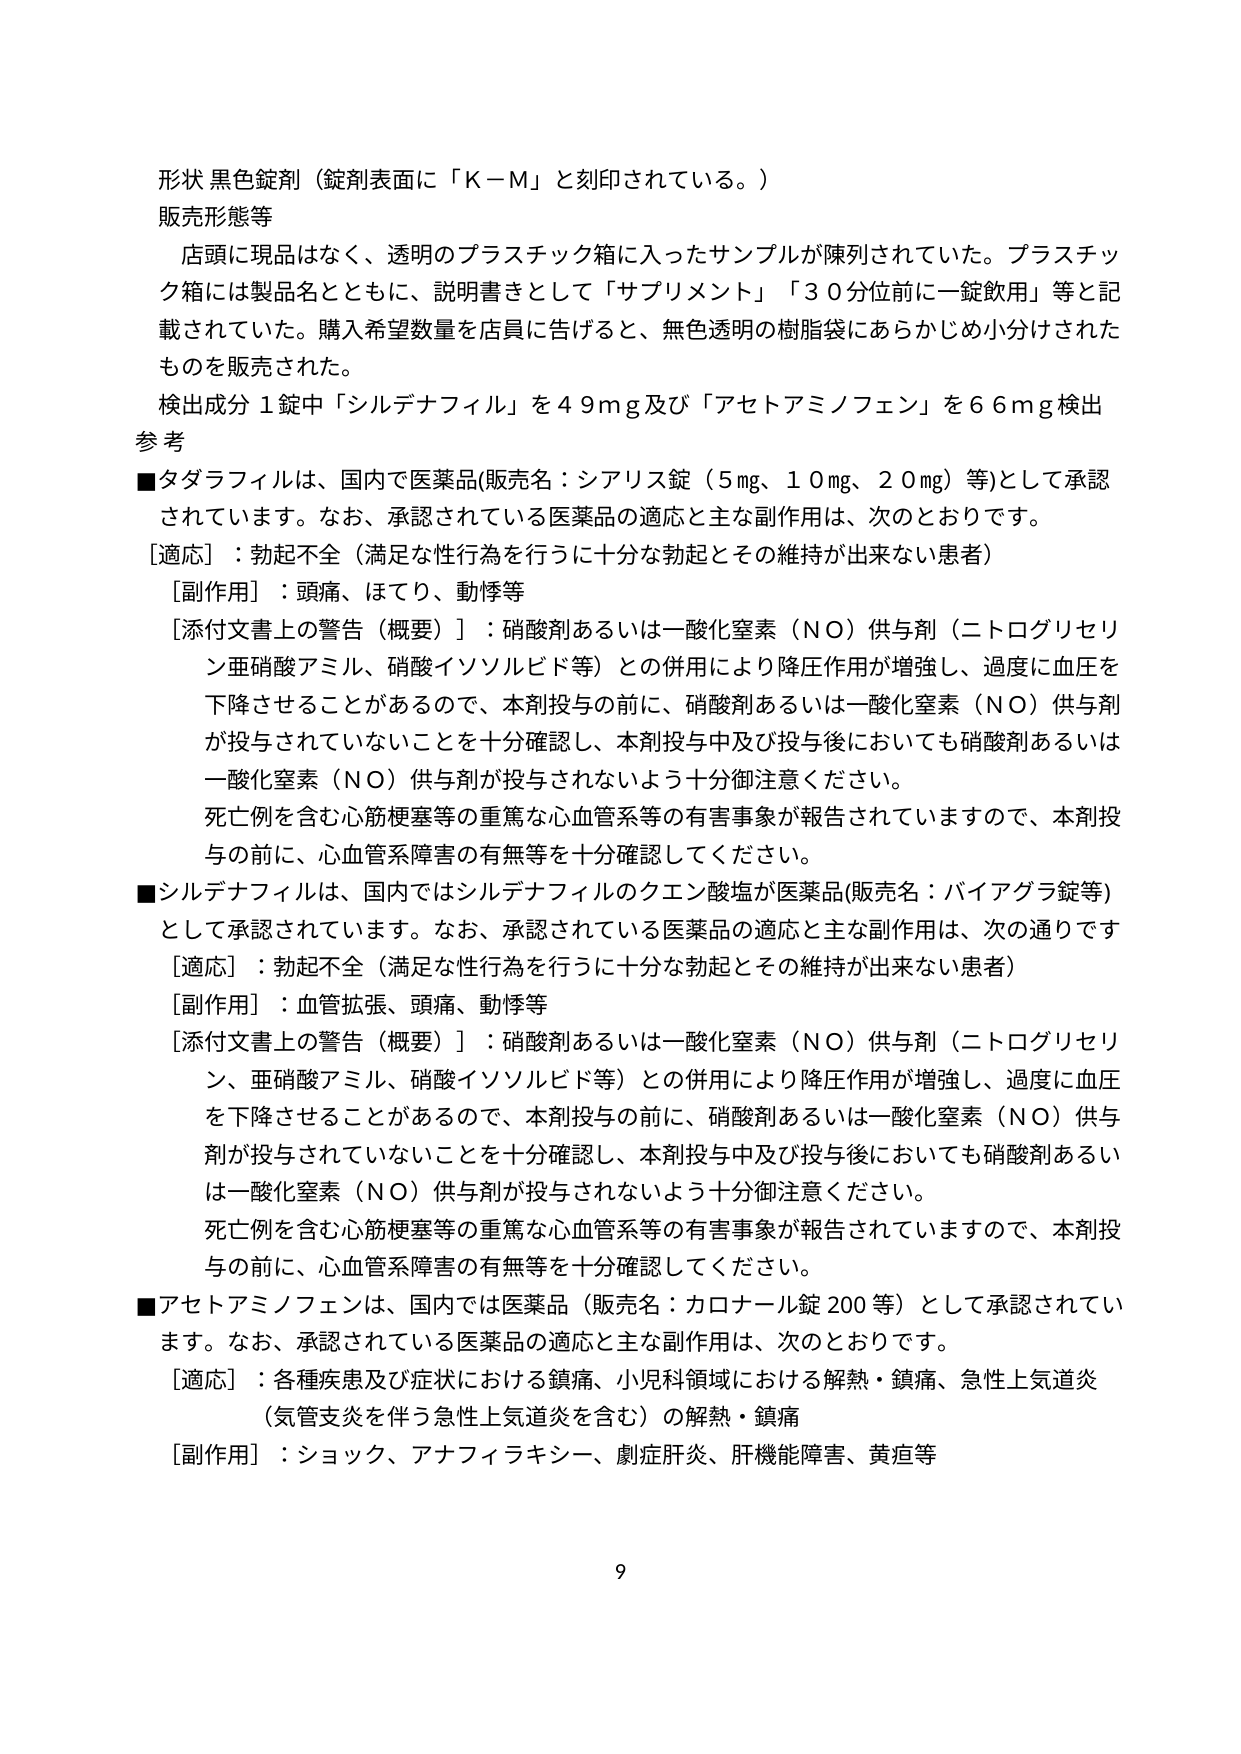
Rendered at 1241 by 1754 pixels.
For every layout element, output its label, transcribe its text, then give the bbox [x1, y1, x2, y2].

text 死亡例を含む心筋梗塞等の重篤な心血管系等の有害事象が報告されていますので、本剤投与の前に、心血管系障害の有無等を十分確認してください。 [204, 797, 1128, 872]
text ［適応］：勃起不全（満足な性行為を行うに十分な勃起とその維持が出来ない患者） [112, 947, 1128, 985]
text 形状 黒色錠剤（錠剤表面に「Ｋ－Ｍ」と刻印されている。） [112, 160, 1128, 197]
text ■タダラフィルは、国内で医薬品(販売名：シアリス錠（５㎎、１０㎎、２０㎎）等)として承認されています。なお、承認されている医薬品の適応と主な副作用は、次のとおりです。 [135, 460, 1128, 535]
text 検出成分 １錠中「シルデナフィル」を４９ｍｇ及び「アセトアミノフェン」を６６ｍｇ検出 [112, 385, 1128, 422]
text 参 考 [112, 422, 1128, 460]
text ［副作用］：血管拡張、頭痛、動悸等 [112, 985, 1128, 1022]
text ［副作用］：頭痛、ほてり、動悸等 [112, 572, 1128, 610]
text ■アセトアミノフェンは、国内では医薬品（販売名：カロナール錠 200 等）として承認されています。なお、承認されている医薬品の適応と主な副作用は、次のとおりです。 [135, 1285, 1128, 1360]
text ［添付文書上の警告（概要）］：硝酸剤あるいは一酸化窒素（ＮＯ）供与剤（ニトログリセリン亜硝酸アミル、硝酸イソソルビド等）との併用により降圧作用が増強し、過度に血圧を下降させることがあるので、本剤投与の前に、硝酸剤あるいは一酸化窒素（ＮＯ）供与剤が投与されていないことを十分確認し、本剤投与中及び投与後においても硝酸剤あるいは一酸化窒素（ＮＯ）供与剤が投与されないよう十分御注意ください。 [158, 610, 1128, 797]
text ［副作用］：ショック、アナフィラキシー、劇症肝炎、肝機能障害、黄疸等 [112, 1435, 1128, 1472]
text ■シルデナフィルは、国内ではシルデナフィルのクエン酸塩が医薬品(販売名：バイアグラ錠等)として承認されています。なお、承認されている医薬品の適応と主な副作用は、次の通りです [135, 872, 1128, 947]
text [158, 235, 1128, 385]
text ［添付文書上の警告（概要）］：硝酸剤あるいは一酸化窒素（ＮＯ）供与剤（ニトログリセリン、亜硝酸アミル、硝酸イソソルビド等）との併用により降圧作用が増強し、過度に血圧を下降させることがあるので、本剤投与の前に、硝酸剤あるいは一酸化窒素（ＮＯ）供与剤が投与されていないことを十分確認し、本剤投与中及び投与後においても硝酸剤あるいは一酸化窒素（ＮＯ）供与剤が投与されないよう十分御注意ください。 [158, 1022, 1128, 1210]
text ［適応］：各種疾患及び症状における鎮痛、小児科領域における解熱・鎮痛、急性上気道炎（気管支炎を伴う急性上気道炎を含む）の解熱・鎮痛 [158, 1360, 1128, 1435]
text ［適応］：勃起不全（満足な性行為を行うに十分な勃起とその維持が出来ない患者） [112, 535, 1128, 572]
text 販売形態等 [112, 197, 1128, 235]
text 死亡例を含む心筋梗塞等の重篤な心血管系等の有害事象が報告されていますので、本剤投与の前に、心血管系障害の有無等を十分確認してください。 [204, 1210, 1128, 1285]
